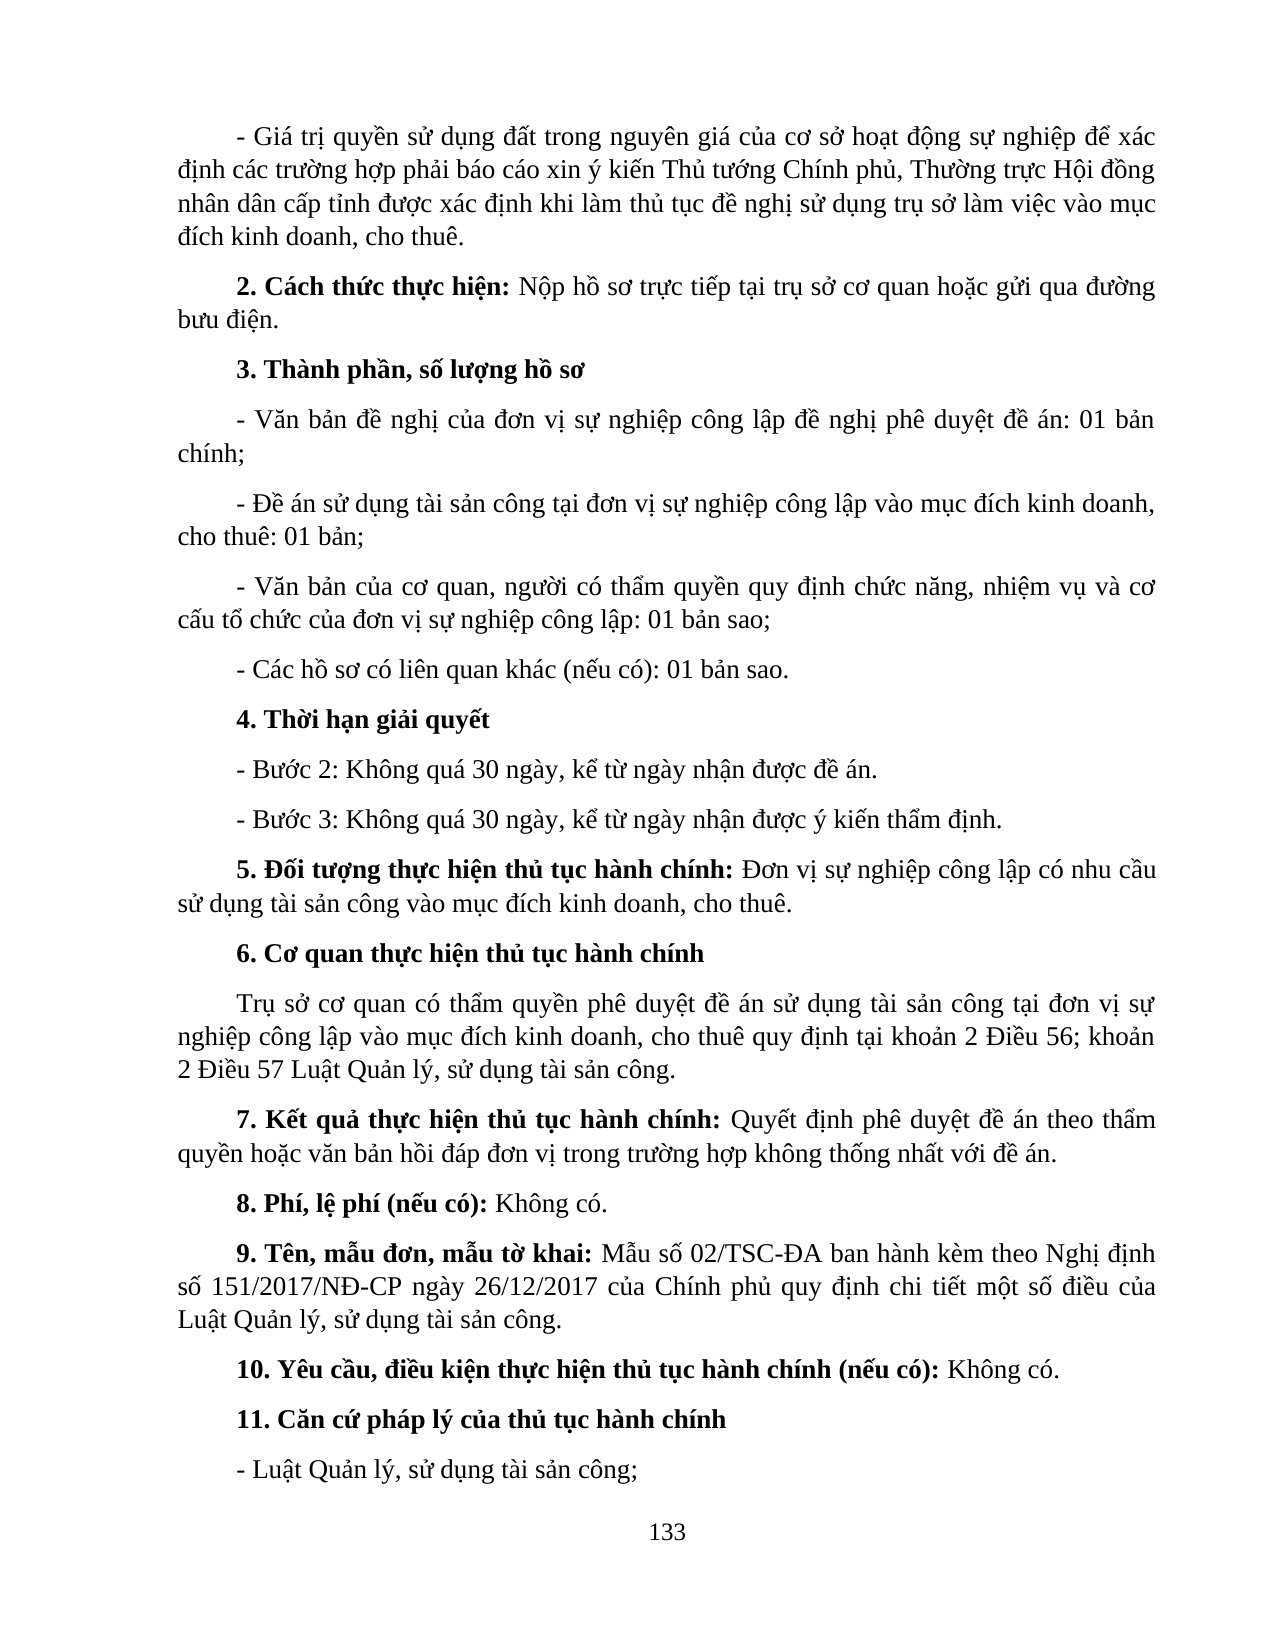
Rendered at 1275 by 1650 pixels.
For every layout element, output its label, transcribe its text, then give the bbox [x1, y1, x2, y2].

text - Đề án sử dụng tài sản công tại đơn vị sự nghiệp công lập vào mục đích kinh doanh, cho thuê: 01 bản; [177, 485, 1157, 551]
text - Bước 2: Không quá 30 ngày, kể từ ngày nhận được đề án. [177, 751, 1157, 785]
text 9. Tên, mẫu đơn, mẫu tờ khai: Mẫu số 02/TSC-ĐA ban hành kèm theo Nghị định số 151/2017/NĐ-CP ngày 26/12/2017 của Chính phủ quy định chi tiết một số điều của Luật Quản lý, sử dụng tài sản công. [177, 1235, 1157, 1335]
text - Văn bản đề nghị của đơn vị sự nghiệp công lập đề nghị phê duyệt đề án: 01 bản chính; [177, 401, 1157, 468]
text - Văn bản của cơ quan, người có thẩm quyền quy định chức năng, nhiệm vụ và cơ cấu tổ chức của đơn vị sự nghiệp công lập: 01 bản sao; [177, 568, 1157, 635]
text - Các hồ sơ có liên quan khác (nếu có): 01 bản sao. [177, 651, 1157, 685]
text - Giá trị quyền sử dụng đất trong nguyên giá của cơ sở hoạt động sự nghiệp để xác định các trường hợp phải báo cáo xin ý kiến Thủ tướng Chính phủ, Thường trực Hội đồng nhân dân cấp tỉnh được xác định khi làm thủ tục đề nghị sử dụng trụ sở làm việc vào mục đích kinh doanh, cho thuê. [177, 118, 1157, 251]
text 3. Thành phần, số lượng hồ sơ [177, 351, 1157, 385]
text 8. Phí, lệ phí (nếu có): Không có. [177, 1185, 1157, 1218]
text 7. Kết quả thực hiện thủ tục hành chính: Quyết định phê duyệt đề án theo thẩm quyền hoặc văn bản hồi đáp đơn vị trong trường hợp không thống nhất với đề án. [177, 1101, 1157, 1168]
text 4. Thời hạn giải quyết [177, 701, 1157, 735]
text 5. Đối tượng thực hiện thủ tục hành chính: Đơn vị sự nghiệp công lập có nhu cầu sử dụng tài sản công vào mục đích kinh doanh, cho thuê. [177, 851, 1157, 918]
text 10. Yêu cầu, điều kiện thực hiện thủ tục hành chính (nếu có): Không có. [177, 1351, 1157, 1385]
text 11. Căn cứ pháp lý của thủ tục hành chính [177, 1401, 1157, 1435]
text 2. Cách thức thực hiện: Nộp hồ sơ trực tiếp tại trụ sở cơ quan hoặc gửi qua đường bưu điện. [177, 268, 1157, 335]
text - Luật Quản lý, sử dụng tài sản công; [177, 1451, 1157, 1485]
text 6. Cơ quan thực hiện thủ tục hành chính [177, 935, 1157, 968]
text Trụ sở cơ quan có thẩm quyền phê duyệt đề án sử dụng tài sản công tại đơn vị sự nghiệp công lập vào mục đích kinh doanh, cho thuê quy định tại khoản 2 Điều 56; khoản 2 Điều 57 Luật Quản lý, sử dụng tài sản công. [177, 985, 1157, 1085]
text - Bước 3: Không quá 30 ngày, kể từ ngày nhận được ý kiến thẩm định. [177, 801, 1157, 835]
